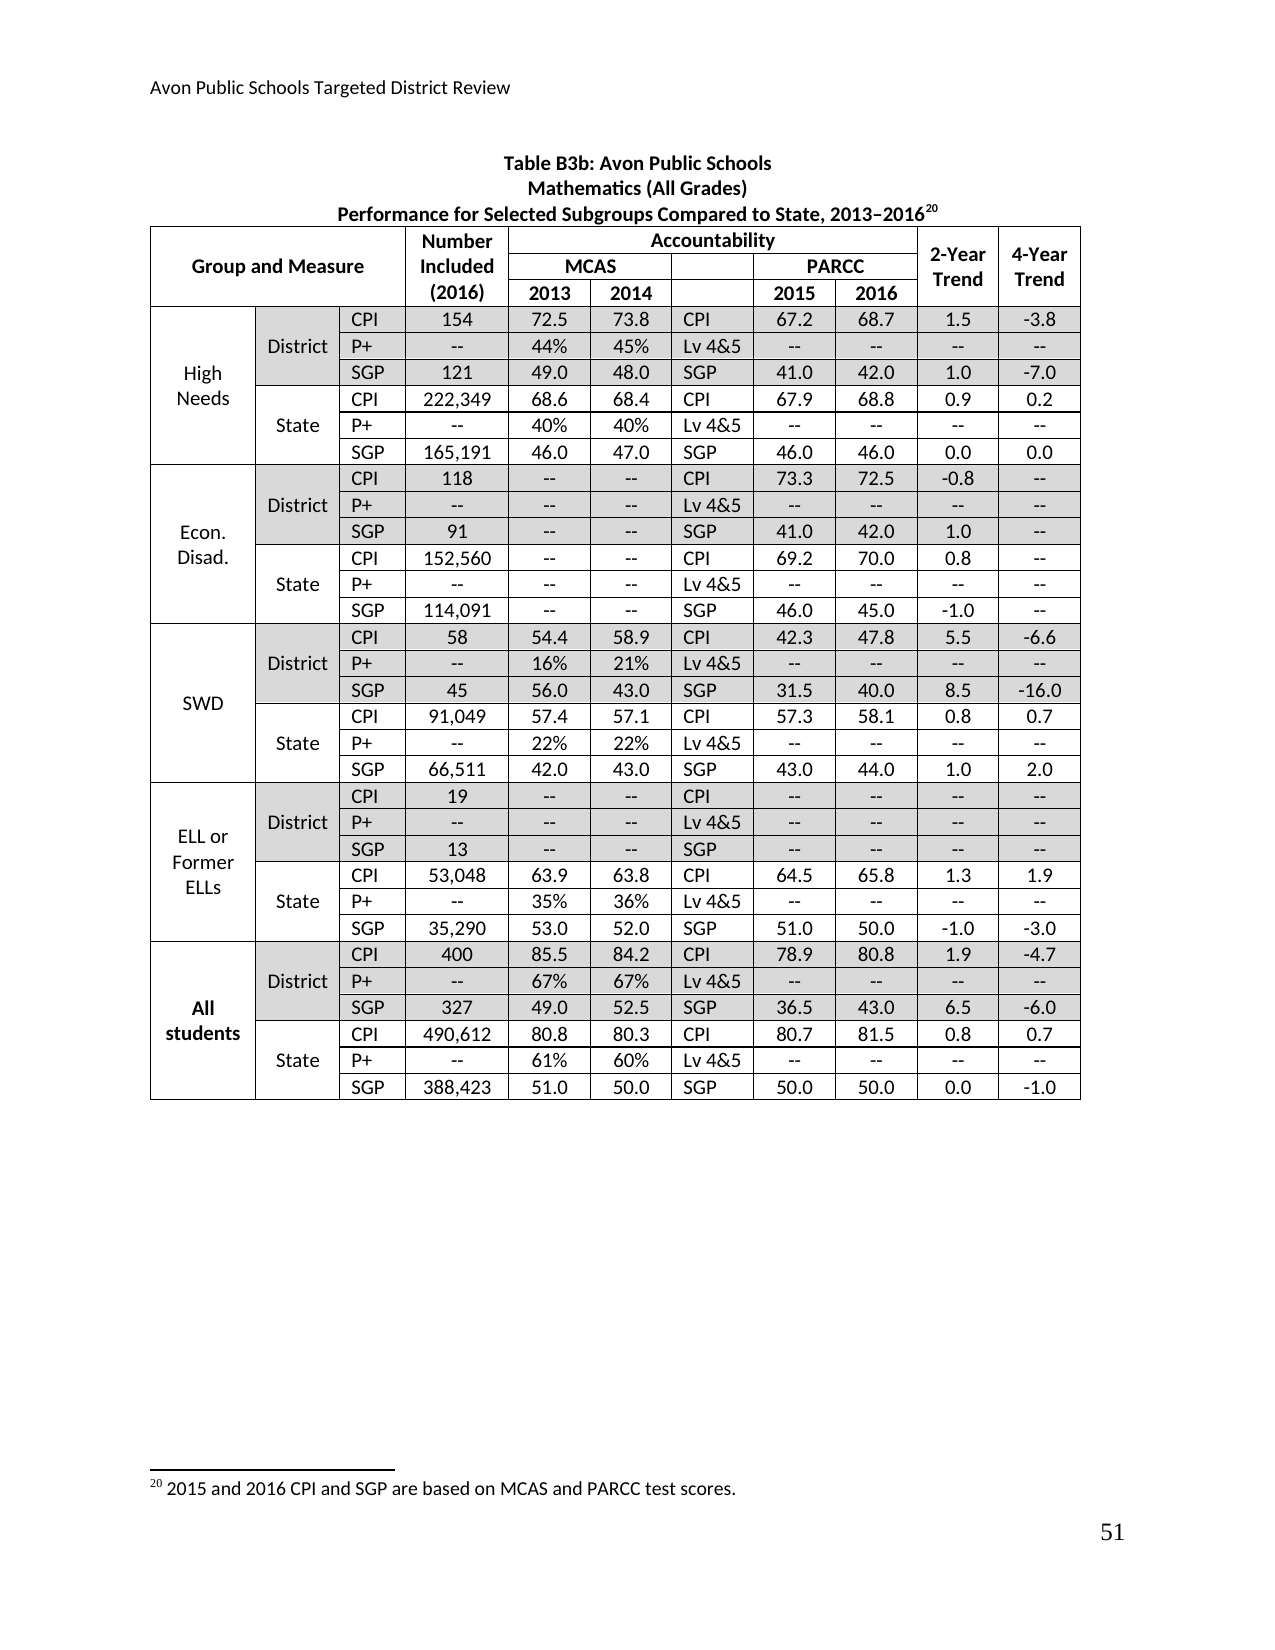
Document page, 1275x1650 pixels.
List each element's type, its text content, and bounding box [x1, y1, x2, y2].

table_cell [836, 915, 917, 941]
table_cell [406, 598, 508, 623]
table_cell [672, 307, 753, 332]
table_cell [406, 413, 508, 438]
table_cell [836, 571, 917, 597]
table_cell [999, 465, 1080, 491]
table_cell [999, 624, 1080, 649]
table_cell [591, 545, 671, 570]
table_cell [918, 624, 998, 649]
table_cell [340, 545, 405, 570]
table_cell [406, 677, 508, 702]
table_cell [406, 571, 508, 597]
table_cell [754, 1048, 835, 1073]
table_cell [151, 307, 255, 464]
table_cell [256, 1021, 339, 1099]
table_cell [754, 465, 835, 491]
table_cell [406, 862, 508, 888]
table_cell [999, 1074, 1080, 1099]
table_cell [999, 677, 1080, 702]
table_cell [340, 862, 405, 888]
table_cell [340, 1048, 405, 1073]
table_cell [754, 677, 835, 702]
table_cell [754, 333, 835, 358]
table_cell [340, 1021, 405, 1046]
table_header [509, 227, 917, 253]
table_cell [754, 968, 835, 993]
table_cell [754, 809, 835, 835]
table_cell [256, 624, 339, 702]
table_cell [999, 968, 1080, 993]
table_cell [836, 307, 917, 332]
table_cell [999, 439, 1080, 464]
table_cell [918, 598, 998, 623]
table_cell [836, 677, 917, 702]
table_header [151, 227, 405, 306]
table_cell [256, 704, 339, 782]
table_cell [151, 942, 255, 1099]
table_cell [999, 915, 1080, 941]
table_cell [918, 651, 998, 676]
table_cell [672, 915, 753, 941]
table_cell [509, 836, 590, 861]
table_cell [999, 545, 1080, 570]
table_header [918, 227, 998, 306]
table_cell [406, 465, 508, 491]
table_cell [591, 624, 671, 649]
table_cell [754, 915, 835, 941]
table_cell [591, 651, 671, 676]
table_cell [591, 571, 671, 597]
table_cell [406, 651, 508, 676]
text Mathematics (All Grades) [150, 175, 1125, 201]
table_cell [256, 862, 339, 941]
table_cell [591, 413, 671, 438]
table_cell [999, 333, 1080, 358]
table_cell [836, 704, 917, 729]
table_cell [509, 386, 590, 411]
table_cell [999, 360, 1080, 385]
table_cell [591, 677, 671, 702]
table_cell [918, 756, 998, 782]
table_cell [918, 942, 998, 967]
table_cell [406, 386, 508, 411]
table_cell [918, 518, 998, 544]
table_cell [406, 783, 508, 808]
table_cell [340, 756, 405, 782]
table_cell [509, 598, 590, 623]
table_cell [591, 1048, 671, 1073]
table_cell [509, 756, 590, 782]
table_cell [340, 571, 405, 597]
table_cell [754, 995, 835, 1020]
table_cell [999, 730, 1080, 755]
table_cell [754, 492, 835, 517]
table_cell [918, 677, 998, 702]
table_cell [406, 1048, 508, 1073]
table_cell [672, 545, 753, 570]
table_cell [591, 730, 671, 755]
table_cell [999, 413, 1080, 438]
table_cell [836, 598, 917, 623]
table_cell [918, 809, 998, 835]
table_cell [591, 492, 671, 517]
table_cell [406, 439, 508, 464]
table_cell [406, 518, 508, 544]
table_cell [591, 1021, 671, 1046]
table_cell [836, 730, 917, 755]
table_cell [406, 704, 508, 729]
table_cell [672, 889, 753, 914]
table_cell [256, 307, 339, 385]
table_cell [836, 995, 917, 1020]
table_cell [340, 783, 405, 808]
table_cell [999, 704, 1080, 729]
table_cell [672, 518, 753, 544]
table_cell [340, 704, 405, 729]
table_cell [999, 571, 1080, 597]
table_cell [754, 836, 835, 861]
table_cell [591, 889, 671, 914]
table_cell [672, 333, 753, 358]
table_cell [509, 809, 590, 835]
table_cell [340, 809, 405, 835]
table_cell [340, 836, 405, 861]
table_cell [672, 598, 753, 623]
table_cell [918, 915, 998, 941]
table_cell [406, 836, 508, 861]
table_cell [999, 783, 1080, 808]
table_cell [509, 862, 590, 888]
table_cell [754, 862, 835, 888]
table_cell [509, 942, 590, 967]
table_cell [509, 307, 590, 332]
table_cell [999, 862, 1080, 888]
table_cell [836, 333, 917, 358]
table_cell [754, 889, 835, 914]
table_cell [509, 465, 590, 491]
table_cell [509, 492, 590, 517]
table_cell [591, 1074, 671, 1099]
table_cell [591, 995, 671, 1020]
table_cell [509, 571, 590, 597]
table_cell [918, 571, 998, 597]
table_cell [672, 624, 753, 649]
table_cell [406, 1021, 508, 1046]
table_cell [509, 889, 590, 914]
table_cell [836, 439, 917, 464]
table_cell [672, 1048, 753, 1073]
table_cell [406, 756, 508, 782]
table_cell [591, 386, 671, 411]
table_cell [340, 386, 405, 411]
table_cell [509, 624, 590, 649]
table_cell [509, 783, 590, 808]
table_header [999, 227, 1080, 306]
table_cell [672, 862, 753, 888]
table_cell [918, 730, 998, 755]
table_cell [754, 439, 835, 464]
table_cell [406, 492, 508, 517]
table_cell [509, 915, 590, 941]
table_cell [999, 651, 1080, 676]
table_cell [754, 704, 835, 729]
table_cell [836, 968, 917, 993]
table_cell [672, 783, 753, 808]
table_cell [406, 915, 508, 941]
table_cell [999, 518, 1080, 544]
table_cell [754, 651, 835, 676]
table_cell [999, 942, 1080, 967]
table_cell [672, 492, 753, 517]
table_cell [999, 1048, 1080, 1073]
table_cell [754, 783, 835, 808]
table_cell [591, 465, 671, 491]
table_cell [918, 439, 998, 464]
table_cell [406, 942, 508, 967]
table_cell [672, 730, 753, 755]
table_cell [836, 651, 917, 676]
text Performance for Selected Subgroups Compared to State, 2013–2016 [150, 201, 1125, 226]
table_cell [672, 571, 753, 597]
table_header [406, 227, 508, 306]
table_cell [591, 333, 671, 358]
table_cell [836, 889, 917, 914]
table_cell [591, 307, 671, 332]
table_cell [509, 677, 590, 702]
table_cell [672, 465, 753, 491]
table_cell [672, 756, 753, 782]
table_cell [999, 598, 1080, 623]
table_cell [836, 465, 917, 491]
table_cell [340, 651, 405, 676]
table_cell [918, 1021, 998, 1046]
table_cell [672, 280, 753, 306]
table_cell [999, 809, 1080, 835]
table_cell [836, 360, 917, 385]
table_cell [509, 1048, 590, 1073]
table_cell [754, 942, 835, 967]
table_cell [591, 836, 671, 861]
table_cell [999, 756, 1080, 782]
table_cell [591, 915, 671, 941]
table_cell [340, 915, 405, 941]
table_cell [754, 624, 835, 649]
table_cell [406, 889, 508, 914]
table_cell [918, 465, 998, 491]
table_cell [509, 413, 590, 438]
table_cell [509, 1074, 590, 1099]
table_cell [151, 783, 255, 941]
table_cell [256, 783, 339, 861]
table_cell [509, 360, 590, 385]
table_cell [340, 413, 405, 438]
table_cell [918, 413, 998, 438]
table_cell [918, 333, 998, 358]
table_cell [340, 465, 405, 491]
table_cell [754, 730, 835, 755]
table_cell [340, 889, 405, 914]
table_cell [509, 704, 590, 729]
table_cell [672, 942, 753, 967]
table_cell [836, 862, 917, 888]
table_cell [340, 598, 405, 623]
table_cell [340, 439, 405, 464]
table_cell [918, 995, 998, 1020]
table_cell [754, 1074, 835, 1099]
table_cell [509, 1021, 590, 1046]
text Table B3b: Avon Public Schools [150, 150, 1125, 175]
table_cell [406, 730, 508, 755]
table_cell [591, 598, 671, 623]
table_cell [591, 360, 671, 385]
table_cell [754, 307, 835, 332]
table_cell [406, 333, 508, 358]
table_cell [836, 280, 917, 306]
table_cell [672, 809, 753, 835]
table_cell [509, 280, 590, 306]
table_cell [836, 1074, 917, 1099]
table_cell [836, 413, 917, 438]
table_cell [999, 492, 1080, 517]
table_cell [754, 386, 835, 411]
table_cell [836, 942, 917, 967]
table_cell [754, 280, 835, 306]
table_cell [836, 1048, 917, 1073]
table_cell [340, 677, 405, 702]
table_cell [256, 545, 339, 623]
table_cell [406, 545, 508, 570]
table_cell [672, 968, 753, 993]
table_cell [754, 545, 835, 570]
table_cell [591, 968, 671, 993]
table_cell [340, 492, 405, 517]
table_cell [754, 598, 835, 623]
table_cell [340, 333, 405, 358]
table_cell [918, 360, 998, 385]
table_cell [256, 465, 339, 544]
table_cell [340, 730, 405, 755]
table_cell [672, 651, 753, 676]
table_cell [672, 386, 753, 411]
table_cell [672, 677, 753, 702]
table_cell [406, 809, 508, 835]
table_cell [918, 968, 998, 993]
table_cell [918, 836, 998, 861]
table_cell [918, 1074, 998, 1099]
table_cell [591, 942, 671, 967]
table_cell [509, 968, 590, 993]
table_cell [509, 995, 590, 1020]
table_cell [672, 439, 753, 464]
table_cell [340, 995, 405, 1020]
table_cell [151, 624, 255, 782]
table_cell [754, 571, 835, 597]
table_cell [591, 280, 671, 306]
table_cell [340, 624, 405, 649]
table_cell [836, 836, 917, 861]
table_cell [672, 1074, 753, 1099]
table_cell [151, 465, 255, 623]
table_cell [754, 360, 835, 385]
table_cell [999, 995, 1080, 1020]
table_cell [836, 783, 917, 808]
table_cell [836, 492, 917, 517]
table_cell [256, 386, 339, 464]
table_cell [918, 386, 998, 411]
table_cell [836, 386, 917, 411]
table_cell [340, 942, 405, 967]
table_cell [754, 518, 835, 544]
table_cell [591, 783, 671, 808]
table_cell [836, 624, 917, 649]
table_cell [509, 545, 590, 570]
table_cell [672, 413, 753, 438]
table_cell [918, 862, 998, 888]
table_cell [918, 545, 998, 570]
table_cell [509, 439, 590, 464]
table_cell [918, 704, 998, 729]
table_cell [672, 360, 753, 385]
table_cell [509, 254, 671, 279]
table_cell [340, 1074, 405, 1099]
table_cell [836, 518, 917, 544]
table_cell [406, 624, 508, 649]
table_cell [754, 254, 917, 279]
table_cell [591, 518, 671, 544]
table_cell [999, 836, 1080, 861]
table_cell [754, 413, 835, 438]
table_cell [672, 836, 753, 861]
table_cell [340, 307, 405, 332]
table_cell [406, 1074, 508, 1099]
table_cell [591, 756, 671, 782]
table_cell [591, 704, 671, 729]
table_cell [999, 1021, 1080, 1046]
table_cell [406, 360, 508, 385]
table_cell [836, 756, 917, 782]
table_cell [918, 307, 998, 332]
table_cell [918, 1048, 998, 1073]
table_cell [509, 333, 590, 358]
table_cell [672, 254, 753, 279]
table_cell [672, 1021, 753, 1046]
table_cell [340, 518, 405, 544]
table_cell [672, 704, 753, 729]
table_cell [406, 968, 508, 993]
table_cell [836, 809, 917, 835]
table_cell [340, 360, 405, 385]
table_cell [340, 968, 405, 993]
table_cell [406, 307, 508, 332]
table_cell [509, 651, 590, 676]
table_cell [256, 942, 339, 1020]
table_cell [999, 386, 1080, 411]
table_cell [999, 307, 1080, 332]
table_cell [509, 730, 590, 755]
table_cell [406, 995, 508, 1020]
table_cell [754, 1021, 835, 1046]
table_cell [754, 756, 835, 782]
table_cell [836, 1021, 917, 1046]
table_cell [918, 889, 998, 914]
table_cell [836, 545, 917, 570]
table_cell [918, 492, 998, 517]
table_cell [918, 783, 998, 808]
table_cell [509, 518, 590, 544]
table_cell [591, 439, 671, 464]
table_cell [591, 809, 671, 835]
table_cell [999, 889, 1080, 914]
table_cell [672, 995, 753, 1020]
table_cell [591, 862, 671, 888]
